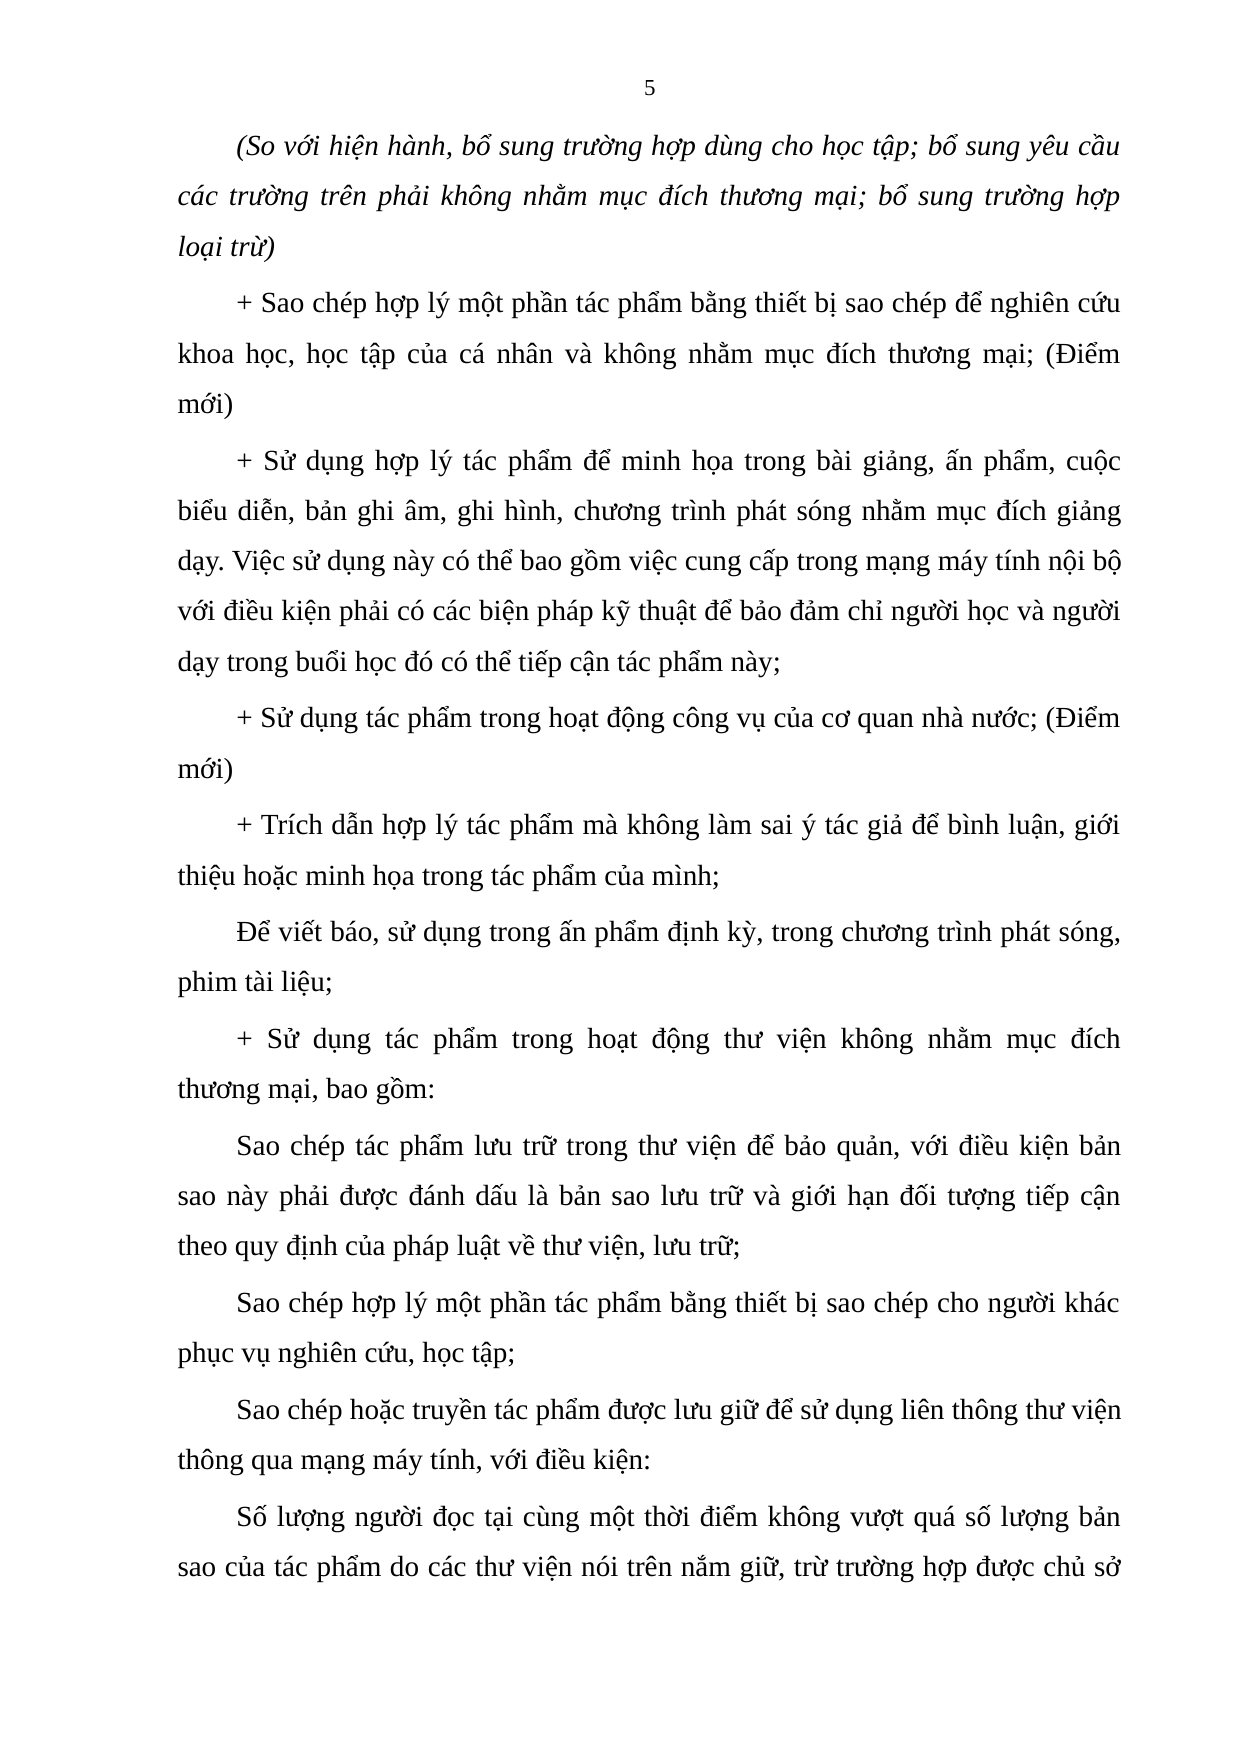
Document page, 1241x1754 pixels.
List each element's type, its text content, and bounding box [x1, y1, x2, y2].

text + Sử dụng hợp lý tác phẩm để minh họa trong bài giảng, ấn phẩm, cuộc biểu diễn, bản ghi âm, ghi hình, chương trình phát sóng nhằm mục đích giảng dạy. Việc sử dụng này có thể bao gồm việc cung cấp trong mạng máy tính nội bộ với điều kiện phải có các biện pháp kỹ thuật để bảo đảm chỉ người học và người dạy trong buổi học đó có thể tiếp cận tác phẩm này; [177, 443, 1122, 677]
text Sao chép hoặc truyền tác phẩm được lưu giữ để sử dụng liên thông thư viện thông qua mạng máy tính, với điều kiện: [177, 1392, 1122, 1476]
text Sao chép hợp lý một phần tác phẩm bằng thiết bị sao chép cho người khác phục vụ nghiên cứu, học tập; [177, 1285, 1122, 1369]
text + Sử dụng tác phẩm trong hoạt động công vụ của cơ quan nhà nước; (Điểm mới) [177, 700, 1122, 784]
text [177, 1499, 1122, 1583]
text Sao chép tác phẩm lưu trữ trong thư viện để bảo quản, với điều kiện bản sao này phải được đánh dấu là bản sao lưu trữ và giới hạn đối tượng tiếp cận theo quy định của pháp luật về thư viện, lưu trữ; [177, 1128, 1122, 1262]
text + Sao chép hợp lý một phần tác phẩm bằng thiết bị sao chép để nghiên cứu khoa học, học tập của cá nhân và không nhằm mục đích thương mại; (Điểm mới) [177, 285, 1122, 419]
text + Sử dụng tác phẩm trong hoạt động thư viện không nhằm mục đích thương mại, bao gồm: [177, 1021, 1122, 1105]
text Để viết báo, sử dụng trong ấn phẩm định kỳ, trong chương trình phát sóng, phim tài liệu; [177, 914, 1122, 998]
text + Trích dẫn hợp lý tác phẩm mà không làm sai ý tác giả để bình luận, giới thiệu hoặc minh họa trong tác phẩm của mình; [177, 807, 1122, 891]
text (So với hiện hành, bổ sung trường hợp dùng cho học tập; bổ sung yêu cầu các trường trên phải không nhằm mục đích thương mại; bổ sung trường hợp loại trừ) [177, 128, 1122, 262]
